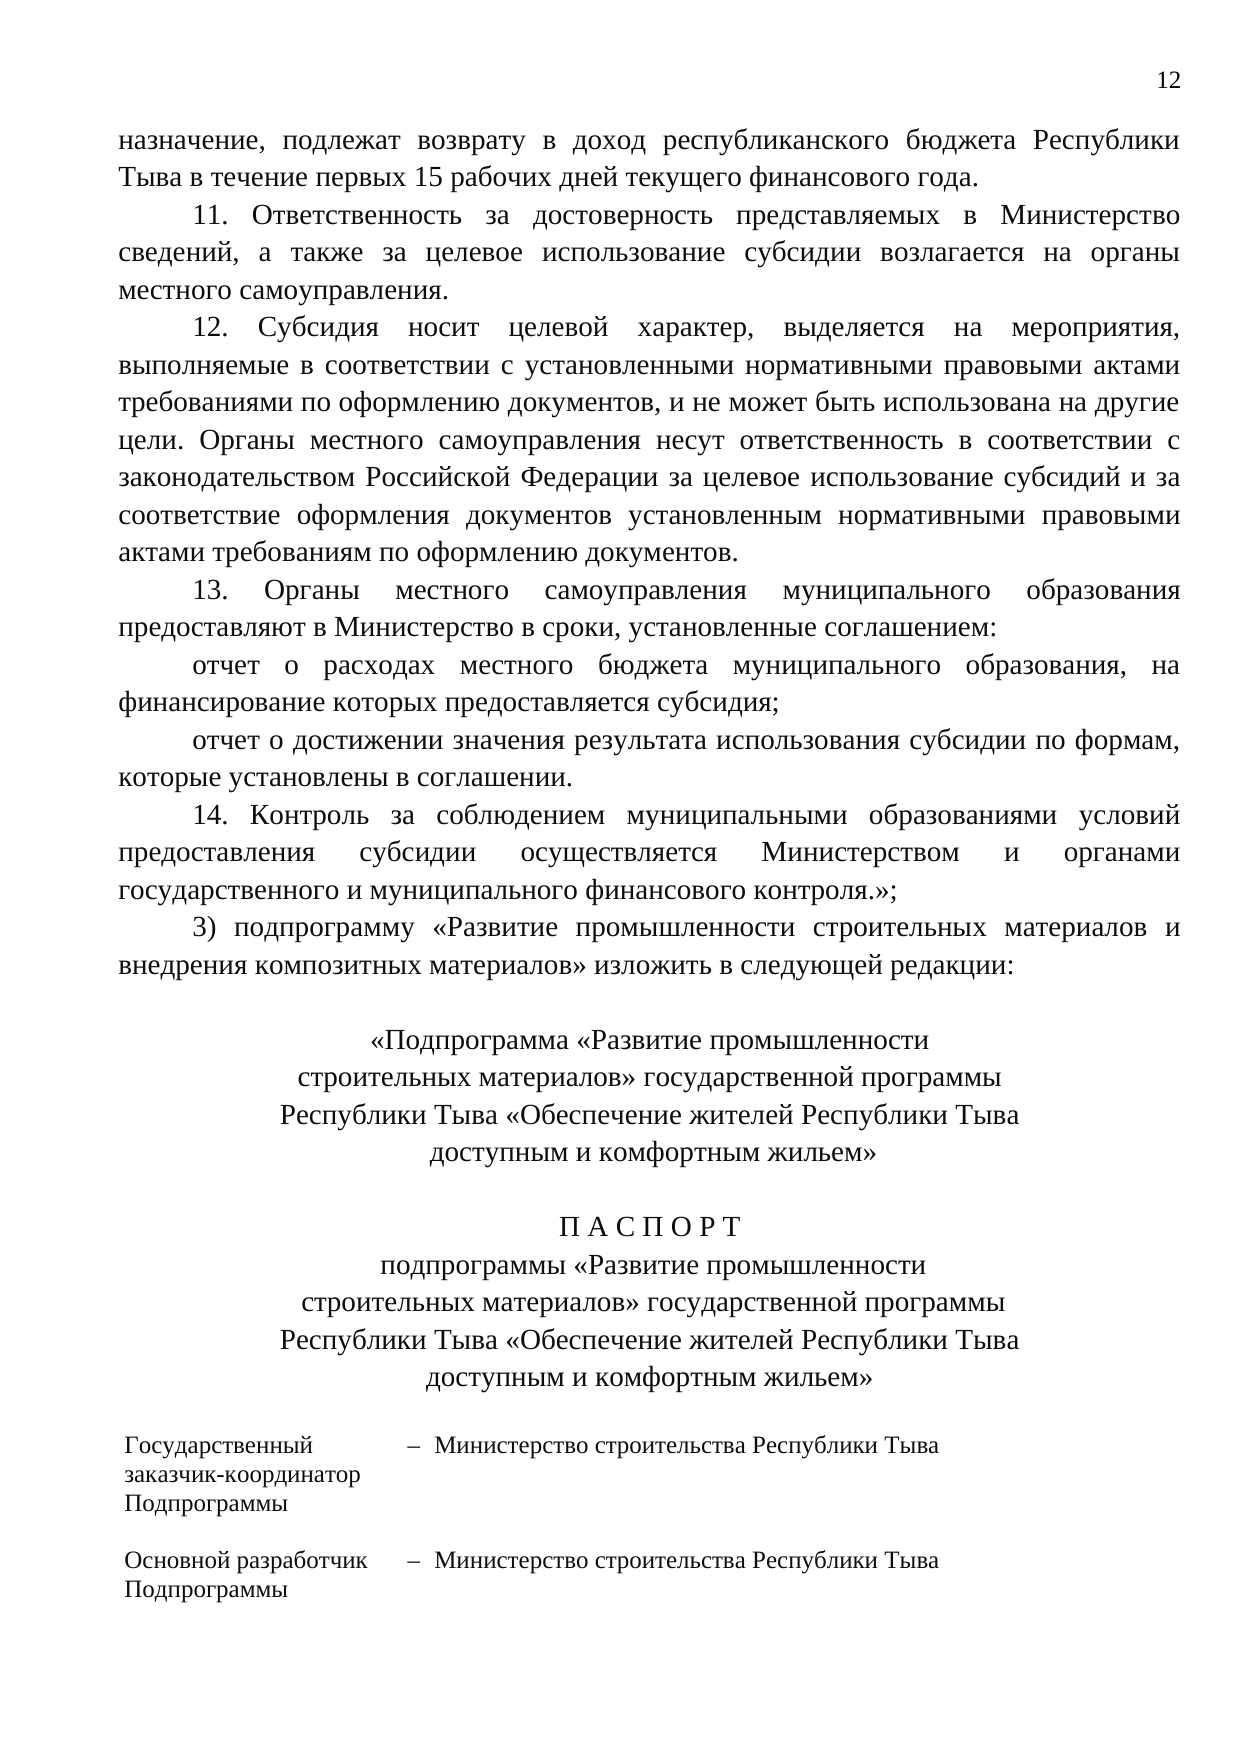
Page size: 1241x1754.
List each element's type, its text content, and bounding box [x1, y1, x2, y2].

text отчет о достижении значения результата использования субсидии по формам, которые установлены в соглашении. [118, 718, 1181, 793]
text 13. Органы местного самоуправления муниципального образования предоставляют в Министерство в сроки, установленные соглашением: [118, 568, 1181, 643]
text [118, 118, 1181, 193]
list П А С П О Р Т [118, 1206, 1181, 1243]
table_cell – [399, 1546, 428, 1632]
text 11. Ответственность за достоверность представляемых в Министерство сведений, а также за целевое использование субсидии возлагается на органы местного самоуправления. [118, 193, 1181, 306]
text отчет о расходах местного бюджета муниципального образования, на финансирование которых предоставляется субсидия; [118, 643, 1181, 718]
table_header Министерство строительства Республики Тыва [428, 1431, 1181, 1546]
list «Подпрограмма «Развитие промышленности [118, 1018, 1181, 1056]
list Республики Тыва «Обеспечение жителей Республики Тыва [118, 1318, 1181, 1356]
list 3) подпрограмму «Развитие промышленности строительных материалов и внедрения композитных материалов» изложить в следующей редакции: [118, 906, 1181, 981]
table_cell Министерство строительства Республики Тыва [428, 1546, 1181, 1632]
list доступным и комфортным жильем» [118, 1131, 1181, 1168]
list доступным и комфортным жильем» [118, 1356, 1181, 1393]
text 12. Субсидия носит целевой характер, выделяется на мероприятия, выполняемые в соответствии с установленными нормативными правовыми актами требованиями по оформлению документов, и не может быть использована на другие цели. Органы местного самоуправления несут ответственность в соответствии с законодательством Российской Федерации за целевое использование субсидий и за соответствие оформления документов установленным нормативными правовыми актами требованиям по оформлению документов. [118, 306, 1181, 568]
table_header Государственный заказчик-координатор Подпрограммы [118, 1431, 399, 1546]
list строительных материалов» государственной программы [118, 1281, 1181, 1318]
list строительных материалов» государственной программы [118, 1056, 1181, 1093]
list Республики Тыва «Обеспечение жителей Республики Тыва [118, 1093, 1181, 1131]
table_header – [399, 1431, 428, 1546]
list подпрограммы «Развитие промышленности [118, 1243, 1181, 1281]
table_cell Основной разработчик Подпрограммы [118, 1546, 399, 1632]
text 14. Контроль за соблюдением муниципальными образованиями условий предоставления субсидии осуществляется Министерством и органами государственного и муниципального финансового контроля.»; [118, 793, 1181, 906]
